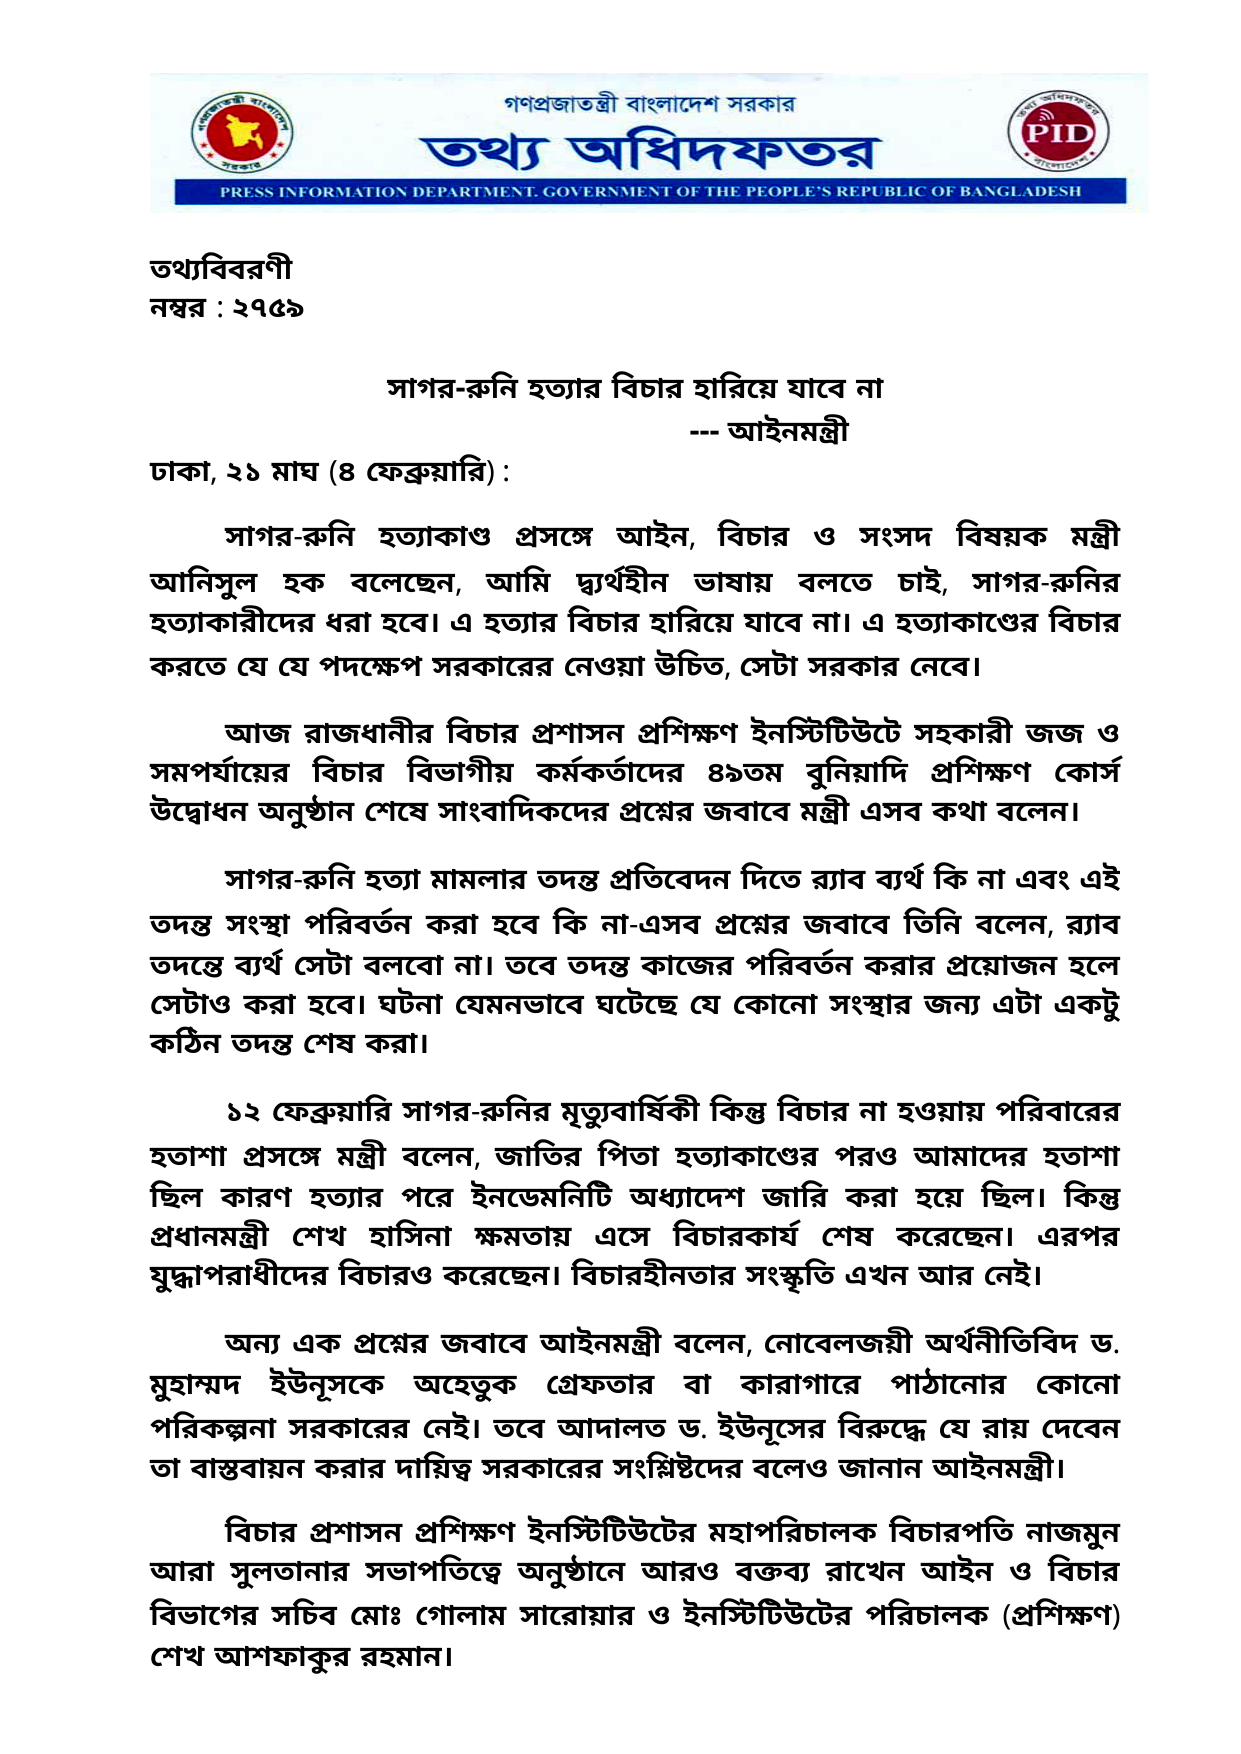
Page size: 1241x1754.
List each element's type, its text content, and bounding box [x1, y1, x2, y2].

text তথ্যবিবরণী নম্বর : ২৭৫৯ [150, 252, 1120, 326]
text ১২ ফেব্রুয়ারি সাগর-রুনির মৃত্যুবার্ষিকী কিন্তু বিচার না হওয়ায় পরিবারের হতাশা প্রসঙ্গে মন্ত্রী বলেন, জাতির পিতা হত্যাকাণ্ডের পরও আমাদের হতাশা ছিল কারণ হত্যার পরে ইনডেমনিটি অধ্যাদেশ জারি করা হয়ে ছিল। কিন্তু প্রধানমন্ত্রী শেখ হাসিনা ক্ষমতায় এসে বিচারকার্য শেষ করেছেন। এরপর যুদ্ধাপরাধীদের বিচারও করেছেন। বিচারহীনতার সংস্কৃতি এখন আর নেই। [150, 1090, 1120, 1292]
text সাগর-রুনি হত্যার বিচার হারিয়ে যাবে না [150, 365, 1120, 408]
text আজ রাজধানীর বিচার প্রশাসন প্রশিক্ষণ ইনস্টিটিউটে সহকারী জজ ও সমপর্যায়ের বিচার বিভাগীয় কর্মকর্তাদের ৪৯তম বুনিয়াদি প্রশিক্ষণ কোর্স উদ্বোধন অনুষ্ঠান শেষে সাংবাদিকদের প্রশ্নের জবাবে মন্ত্রী এসব কথা বলেন। [150, 716, 1120, 828]
text বিচার প্রশাসন প্রশিক্ষণ ইনস্টিটিউটের মহাপরিচালক বিচারপতি নাজমুন আরা সুলতানার সভাপতিত্বে অনুষ্ঠানে আরও বক্তব্য রাখেন আইন ও বিচার বিভাগের সচিব মোঃ গোলাম সারোয়ার ও ইনস্টিটিউটের পরিচালক (প্রশিক্ষণ) শেখ আশফাকুর রহমান। [150, 1516, 1120, 1673]
text সাগর-রুনি হত্যা মামলার তদন্ত প্রতিবেদন দিতে র‌্যাব ব্যর্থ কি না এবং এই তদন্ত সংস্থা পরিবর্তন করা হবে কি না-এসব প্রশ্নের জবাবে তিনি বলেন, র‌্যাব তদন্তে ব্যর্থ সেটা বলবো না। তবে তদন্ত কাজের পরিবর্তন করার প্রয়োজন হলে সেটাও করা হবে। ঘটনা যেমনভাবে ঘটেছে যে কোনো সংস্থার জন্য এটা একটু কঠিন তদন্ত শেষ করা। [150, 858, 1120, 1060]
text ঢাকা, ২১ মাঘ (৪ ফেব্রুয়ারি) : [150, 451, 1120, 490]
text --- আইনমন্ত্রী [150, 408, 1120, 451]
text সাগর-রুনি হত্যাকাণ্ড প্রসঙ্গে আইন, বিচার ও সংসদ বিষয়ক মন্ত্রী আনিসুল হক বলেছেন, আমি দ্ব্যর্থহীন ভাষায় বলতে চাই, সাগর-রুনির হত্যাকারীদের ধরা হবে। এ হত্যার বিচার হারিয়ে যাবে না। এ হত্যাকাণ্ডের বিচার করতে যে যে পদক্ষেপ সরকারের নেওয়া উচিত, সেটা সরকার নেবে। [150, 515, 1120, 685]
text অন্য এক প্রশ্নের জবাবে আইনমন্ত্রী বলেন, নোবেলজয়ী অর্থনীতিবিদ ড. মুহাম্মদ ইউনূসকে অহেতুক গ্রেফতার বা কারাগারে পাঠানোর কোনো পরিকল্পনা সরকারের নেই। তবে আদালত ড. ইউনূসের বিরুদ্ধে যে রায় দেবেন তা বাস্তবায়ন করার দায়িত্ব সরকারের সংশ্লিষ্টদের বলেও জানান আইনমন্ত্রী। [150, 1322, 1120, 1486]
